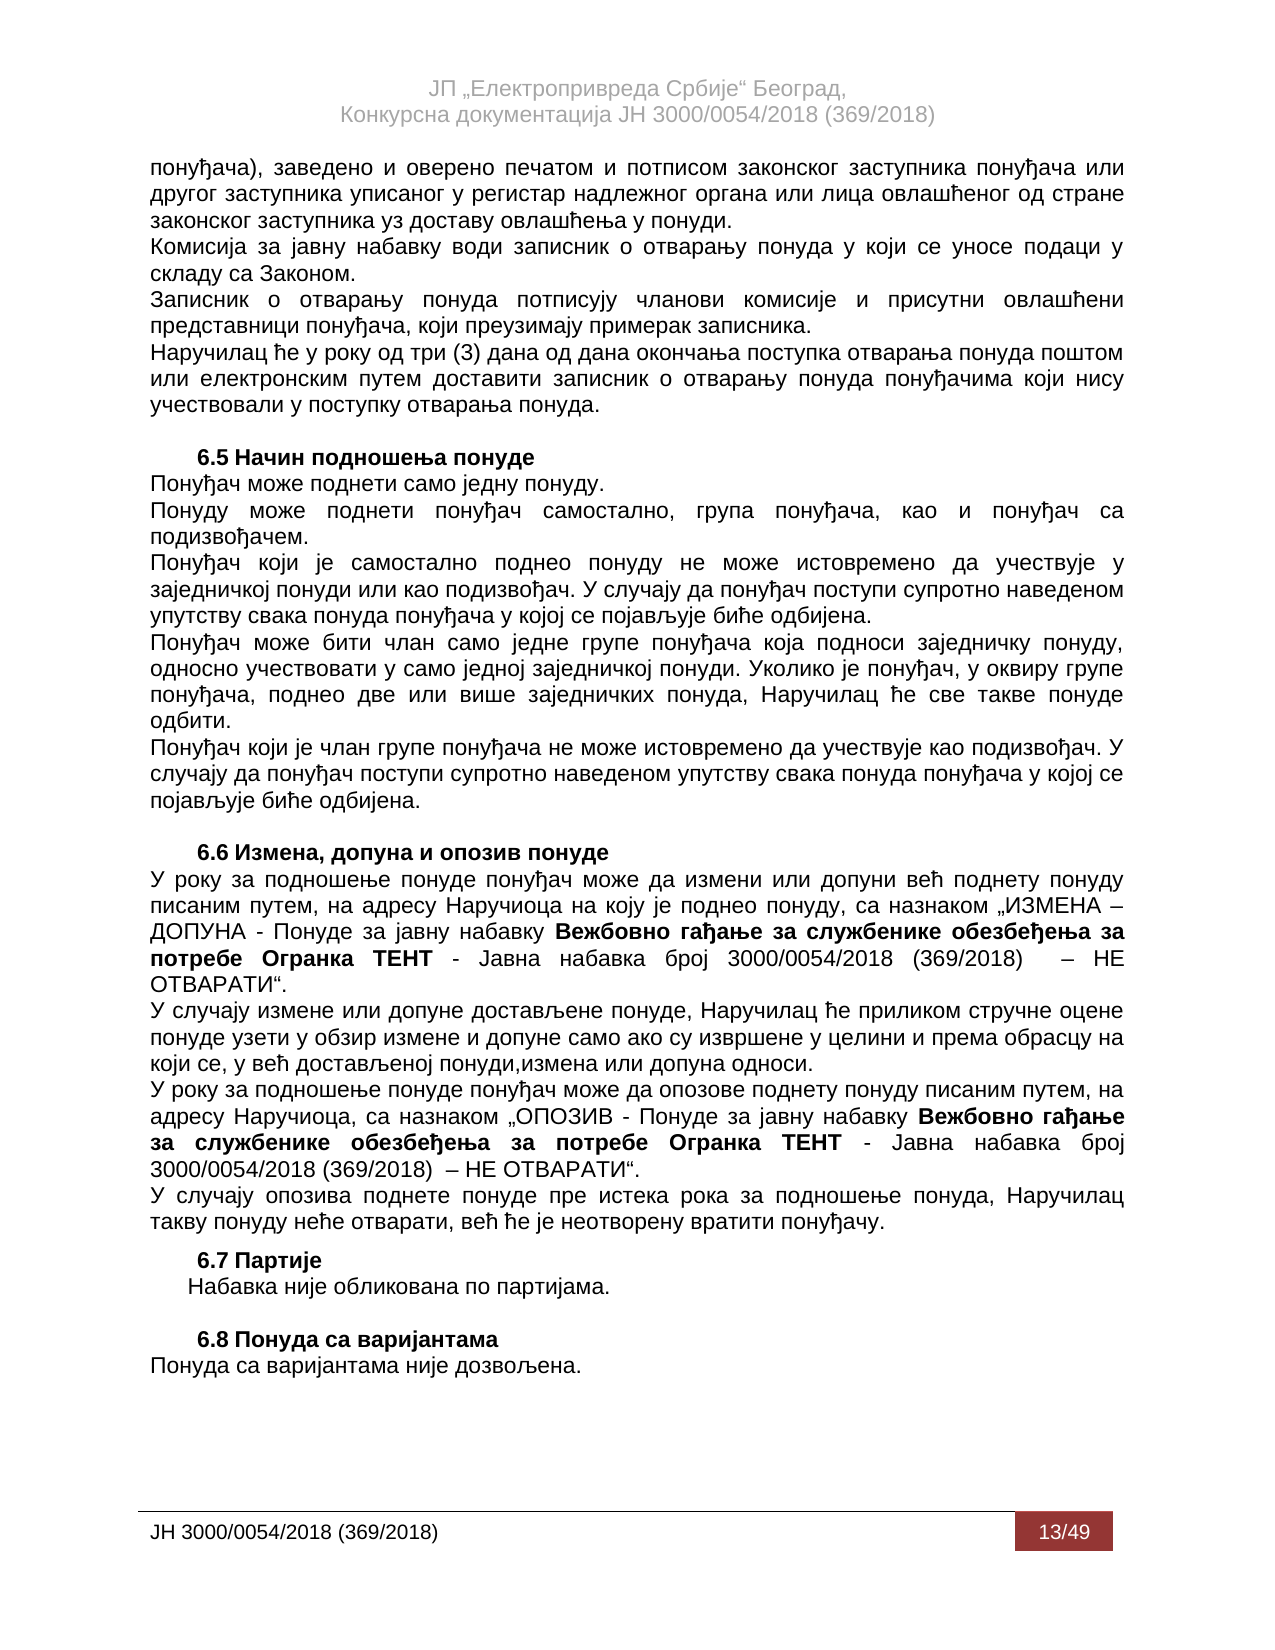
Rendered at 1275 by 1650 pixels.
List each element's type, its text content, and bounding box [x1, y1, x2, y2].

text Понуду може поднети понуђач самостално, група понуђача, као и понуђач са подизвођачем. [150, 497, 1125, 549]
text Понуђач који је члан групе понуђача не може истовремено да учествује као подизвођач. У случају да понуђач поступи супротно наведеном упутству свака понуда понуђача у којој се појављује биће одбијена. [150, 734, 1125, 813]
text У року за подношење понуде понуђач може да измени или допуни већ поднету понуду писаним путем, на адресу Наручиоца на коју је поднео понуду, са назнаком „ИЗМЕНА – ДОПУНА - Понуде за јавну набавку Вежбовно гађање за службенике обезбеђења за потребе Огранка ТЕНТ - Јавна набавка број 3000/0054/2018 (369/2018) – НЕ ОТВАРАТИ“. [150, 866, 1125, 997]
text У року за подношење понуде понуђач може да опозове поднету понуду писаним путем, на адресу Наручиоца, са назнаком „ОПОЗИВ - Понуде за јавну набавку Вежбовно гађање за службенике обезбеђења за потребе Огранка ТЕНТ - Јавна набавка број 3000/0054/2018 (369/2018) – НЕ ОТВАРАТИ“. [150, 1076, 1125, 1182]
text Наручилац ће у року од три (3) дана од дана окончања поступка отварања понуда поштом или електронским путем доставити записник о отварању понуда понуђачима који нису учествовали у поступку отварања понуда. [150, 338, 1125, 418]
text Понуда са варијантама није дозвољена. [150, 1352, 1125, 1378]
list Начин подношења понуде [197, 444, 1125, 470]
list Понуда са варијантама [197, 1326, 1125, 1352]
text Набавка није обликована по партијама. [187, 1273, 1125, 1299]
text У случају измене или допуне достављене понуде, Наручилац ће приликом стручне оцене понуде узети у обзир измене и допуне само ако су извршене у целини и према обрасцу на који се, у већ достављеној понуди,измена или допуна односи. [150, 997, 1125, 1076]
text У случају опозива поднете понуде пре истека рока за подношење понуда, Наручилац такву понуду неће отварати, већ ће је неотворену вратити понуђачу. [150, 1182, 1125, 1234]
text Понуђач може бити члан само једне групе понуђача која подноси заједничку понуду, односно учествовати у само једној заједничкој понуди. Уколико је понуђач, у оквиру групе понуђача, поднео две или више заједничких понуда, Наручилац ће све такве понуде одбити. [150, 628, 1125, 734]
list Измена, допуна и опозив понуде [197, 839, 1125, 866]
text Записник о отварању понуда потписују чланови комисије и присутни овлашћени представници понуђача, који преузимају примерак записника. [150, 286, 1125, 338]
text Понуђач који је самостално поднео понуду не може истовремено да учествује у заједничкој понуди или као подизвођач. У случају да понуђач поступи супротно наведеном упутству свака понуда понуђача у којој се појављује биће одбијена. [150, 549, 1125, 628]
list Партије [197, 1247, 1125, 1273]
text Комисија за јавну набавку води записник о отварању понуда у који се уносе подаци у складу са Законом. [150, 233, 1125, 286]
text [150, 154, 1125, 233]
text Понуђач може поднети само једну понуду. [150, 470, 1125, 497]
